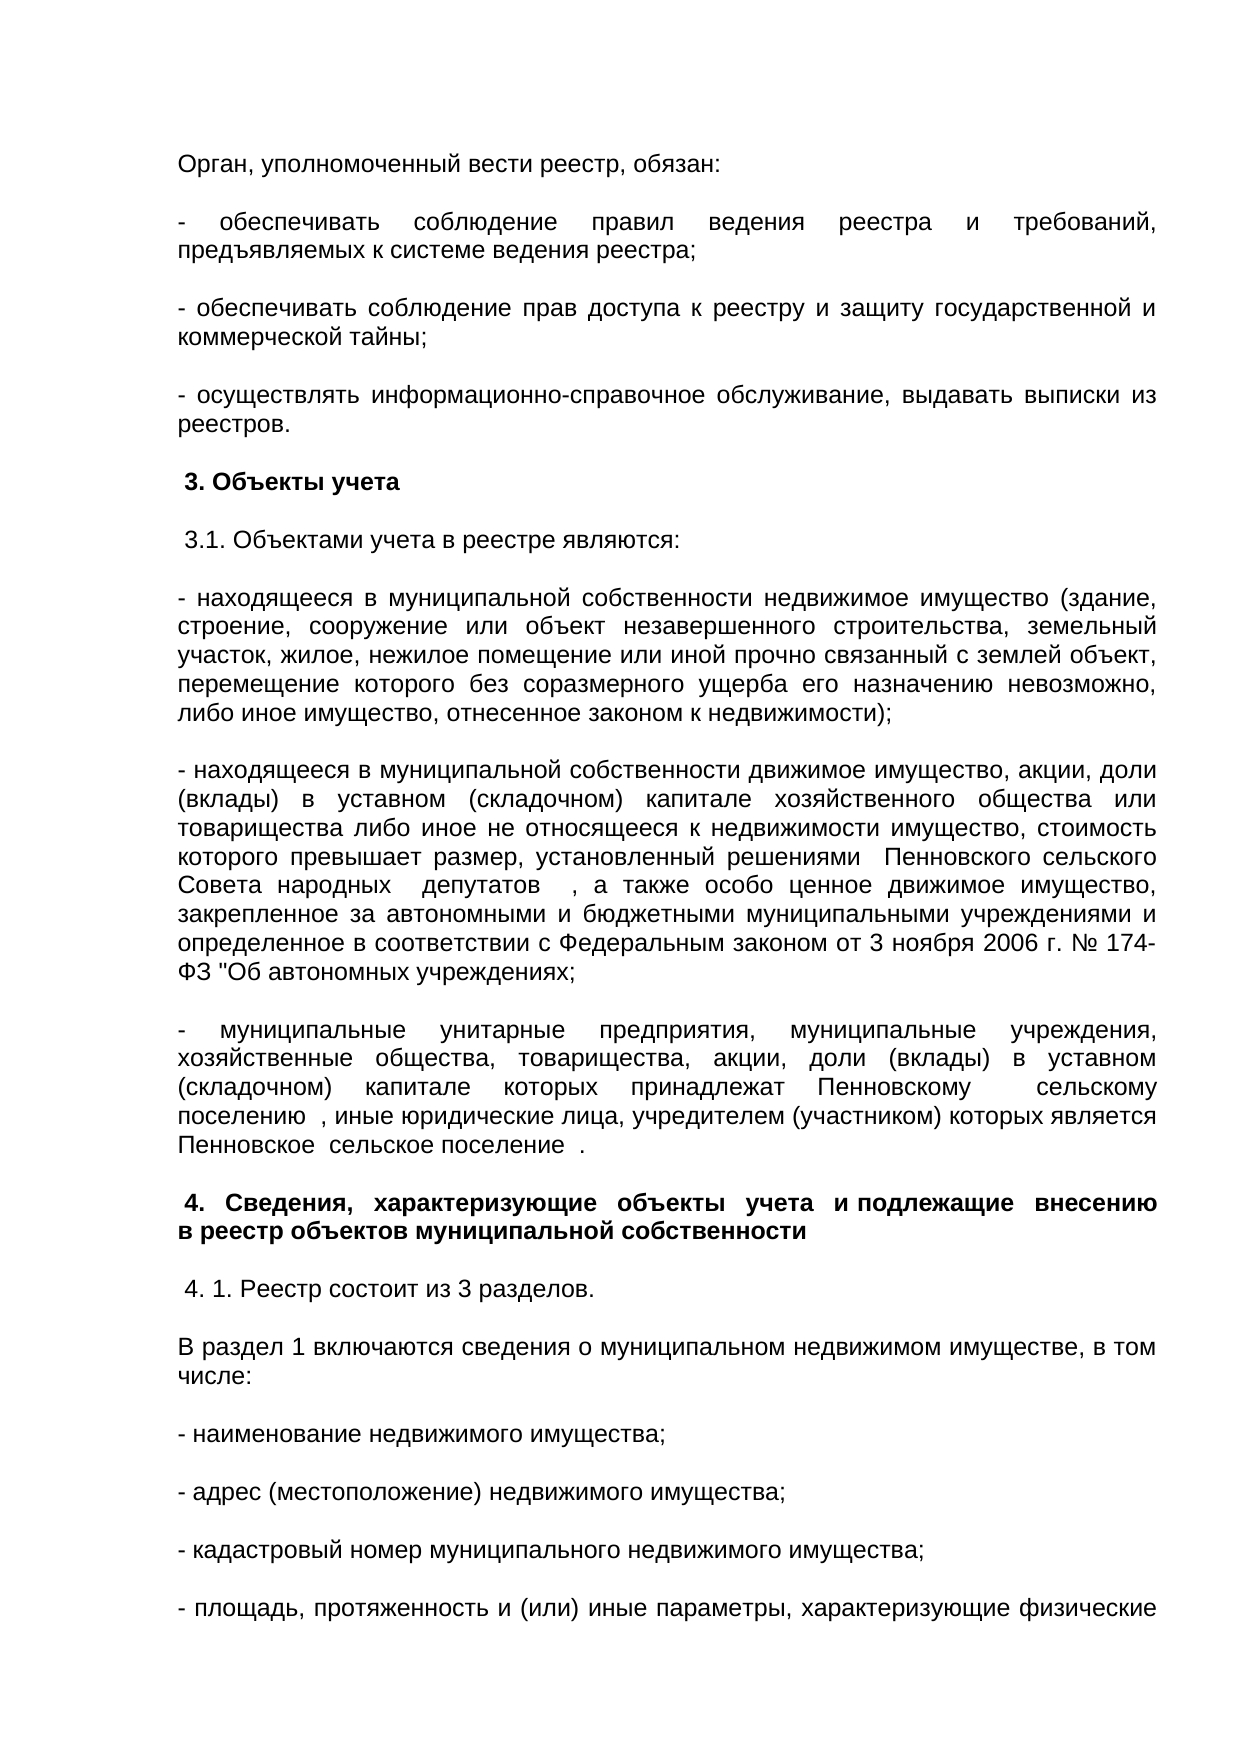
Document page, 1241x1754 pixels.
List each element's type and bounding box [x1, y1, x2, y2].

table_header [176, 118, 1159, 1623]
